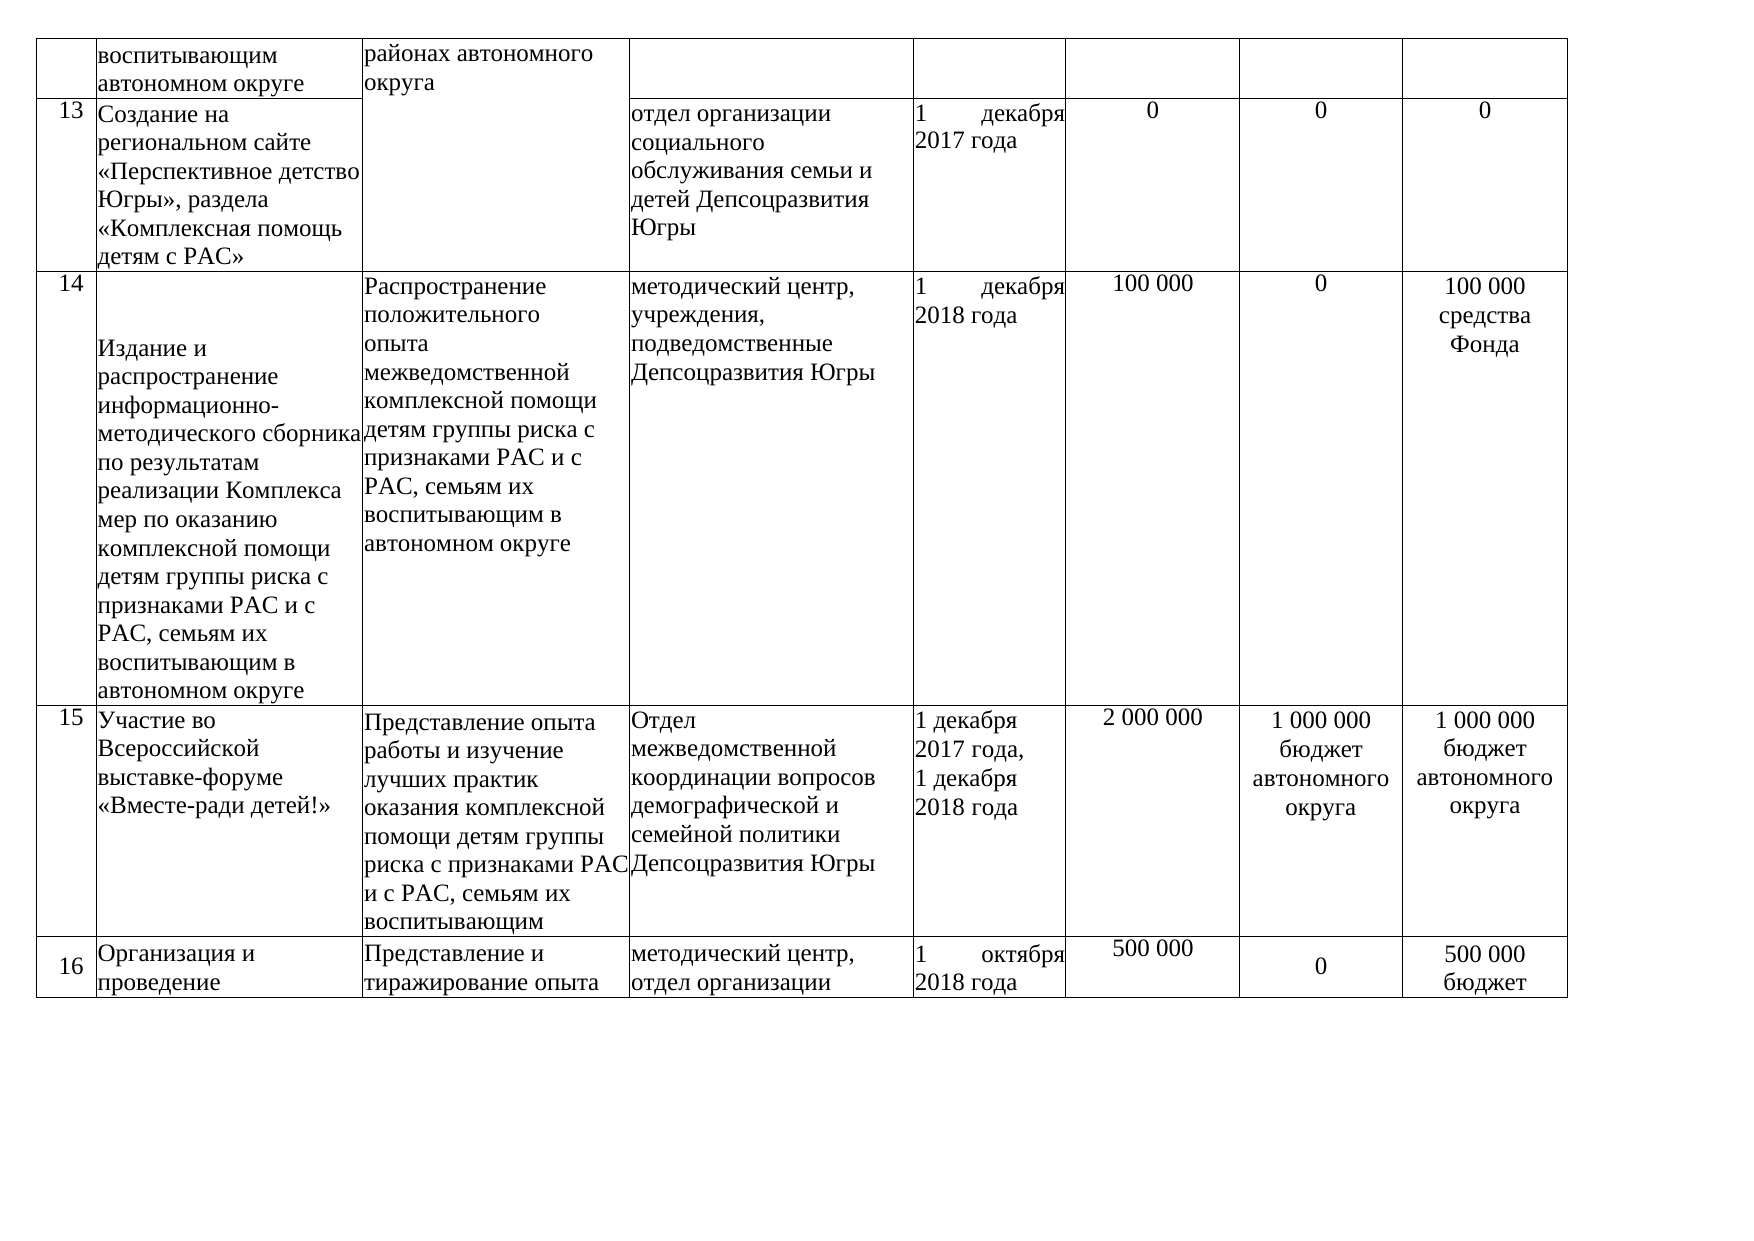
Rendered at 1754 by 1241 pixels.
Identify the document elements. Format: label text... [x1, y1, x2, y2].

table_cell 100 000 средства Фонда [1403, 272, 1567, 704]
table_cell 500 000 [1066, 937, 1239, 997]
table_cell 0 [1066, 99, 1239, 271]
table_cell 14 [37, 272, 96, 704]
table_cell 16 [37, 937, 96, 997]
table_cell 500 000 бюджет [1403, 937, 1567, 997]
table_cell Отдел межведомственной координации вопросов демографической и семейной политики Депсоцразвития Югры [630, 706, 913, 936]
table_cell 2 000 000 [1066, 706, 1239, 936]
table_header [37, 39, 96, 97]
table_cell Распространение положительного опыта межведомственной комплексной помощи детям группы риска с признаками РАС и с РАС, семьям их воспитывающим в автономном округе [363, 272, 629, 704]
table_cell 0 [1240, 937, 1402, 997]
table_cell Создание на региональном сайте «Перспективное детство Югры», раздела «Комплексная помощь детям с РАС» [97, 99, 362, 271]
table_cell 1 декабря 2017 года [914, 99, 1065, 271]
table_cell отдел организации социального обслуживания семьи и детей Депсоцразвития Югры [630, 99, 913, 271]
table_cell 1 декабря 2018 года [914, 272, 1065, 704]
table_header [630, 39, 913, 97]
table_header воспитывающим автономном округе [97, 39, 362, 97]
table_cell методический центр, учреждения, подведомственные Депсоцразвития Югры [630, 272, 913, 704]
table_cell Организация и проведение [97, 937, 362, 997]
table_header районах автономного округа [363, 39, 629, 271]
table_cell 1 000 000 бюджет автономного округа [1240, 706, 1402, 936]
table_cell Представление и тиражирование опыта [363, 937, 629, 997]
table_cell 15 [37, 706, 96, 936]
table_cell 1 декабря года, 1 декабря года [914, 706, 1065, 936]
table_cell Издание и распространение информационно-методического сборника по результатам реализации Комплекса мер по оказанию комплексной помощи детям группы риска с признаками РАС и с РАС, семьям их воспитывающим в автономном округе [97, 272, 362, 704]
table_cell Представление опыта работы и изучение лучших практик оказания комплексной помощи детям группы риска с признаками РАС и с РАС, семьям их воспитывающим [363, 706, 629, 936]
table_cell 1 000 000 бюджет автономного округа [1403, 706, 1567, 936]
table_cell 0 [1240, 99, 1402, 271]
table_header [1066, 39, 1239, 97]
table_cell 100 000 [1066, 272, 1239, 704]
table_header [914, 39, 1065, 97]
table_cell 0 [1403, 99, 1567, 271]
table_cell 1 октября 2018 года [914, 937, 1065, 997]
table_cell 13 [37, 99, 96, 271]
table_cell 0 [1240, 272, 1402, 704]
table_cell Участие во Всероссийской выставке-форуме «Вместе-ради детей!» [97, 706, 362, 936]
table_header [1403, 39, 1567, 97]
table_header [1240, 39, 1402, 97]
table_cell методический центр, отдел организации [630, 937, 913, 997]
